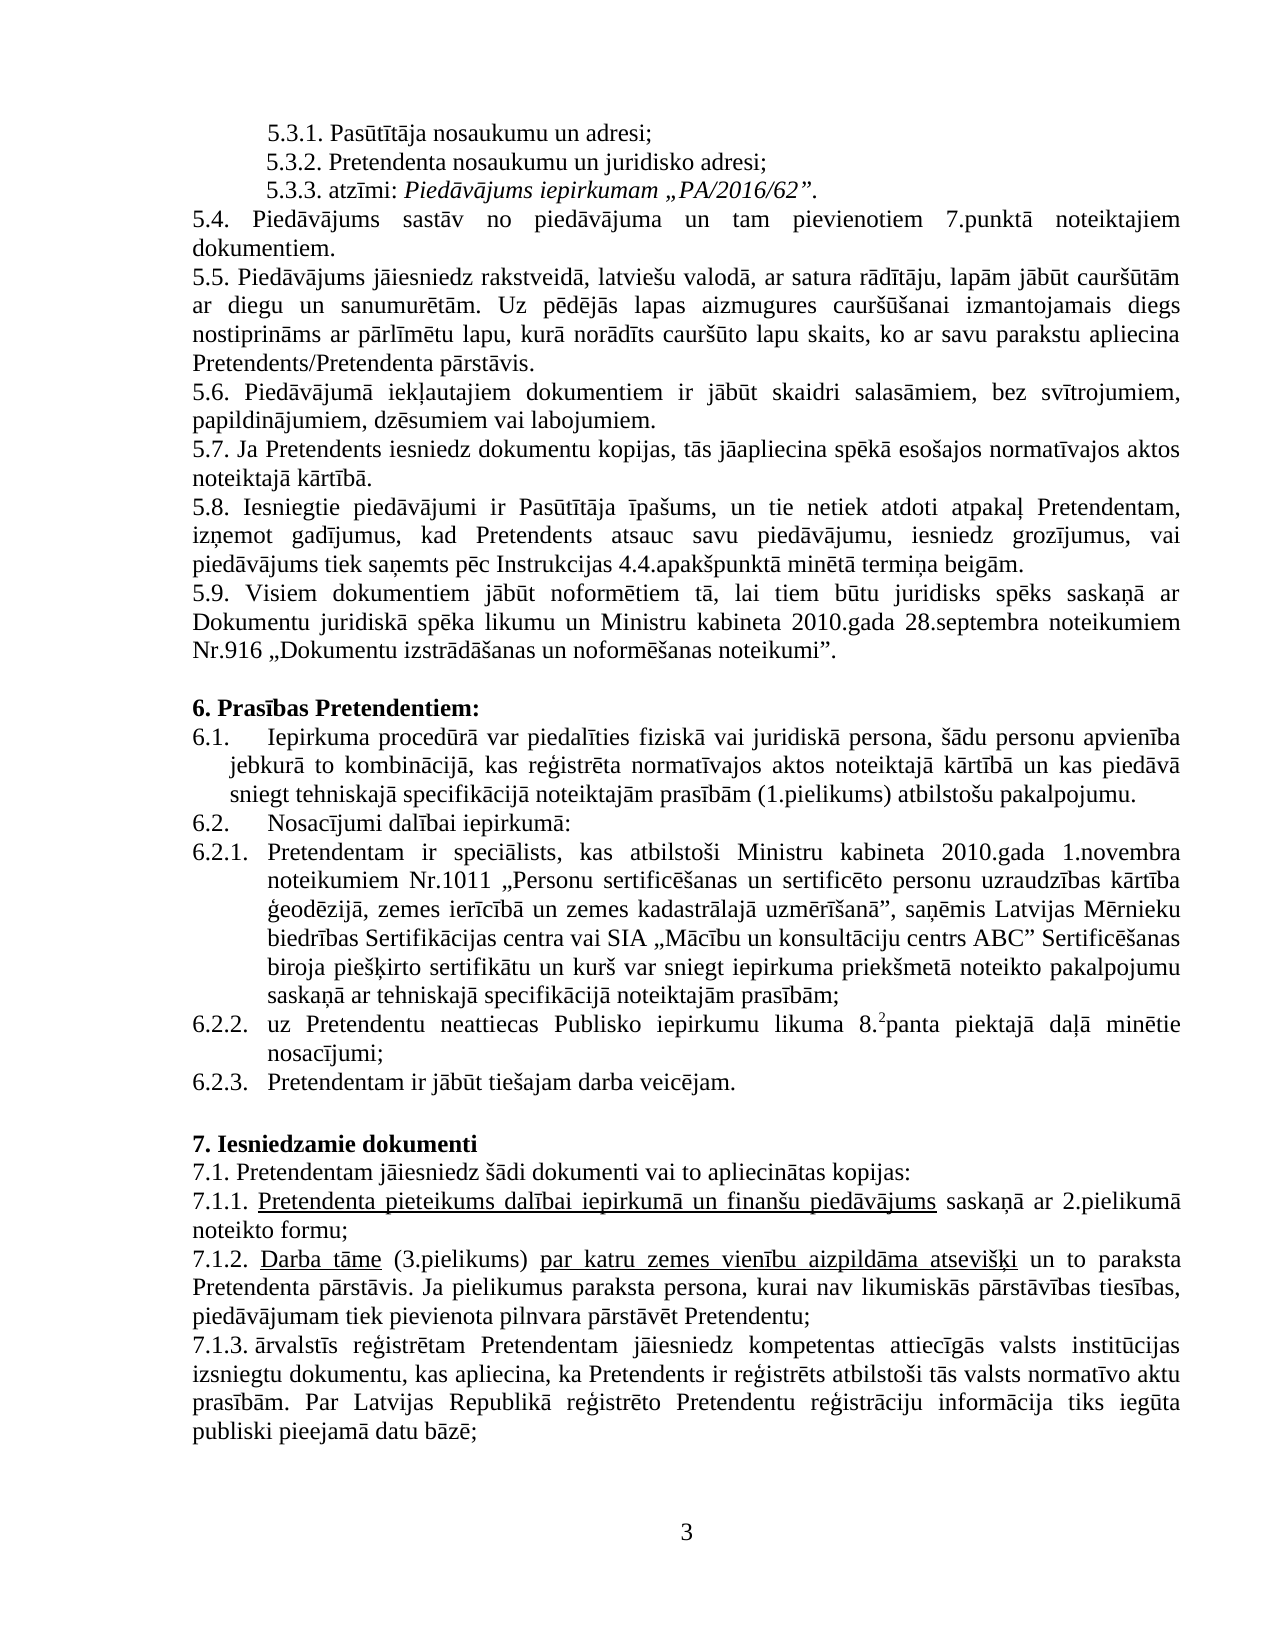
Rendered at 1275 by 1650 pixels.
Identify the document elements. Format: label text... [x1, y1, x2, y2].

text 5.7. Ja Pretendents iesniedz dokumentu kopijas, tās jāapliecina spēkā esošajos normatīvajos aktos noteiktajā kārtībā. [192, 434, 1181, 492]
list Pretendentam ir jābūt tiešajam darba veicējam. [192, 1067, 1181, 1096]
text 7.1. Pretendentam jāiesniedz šādi dokumenti vai to apliecinātas kopijas: [192, 1157, 1181, 1186]
text 5.3.3. atzīmi: Piedāvājums iepirkumam „PA/2016/62”. [266, 176, 1181, 204]
text 5.8. Iesniegtie piedāvājumi ir Pasūtītāja īpašums, un tie netiek atdoti atpakaļ Pretendentam, izņemot gadījumus, kad Pretendents atsauc savu piedāvājumu, iesniedz grozījumus, vai piedāvājums tiek saņemts pēc Instrukcijas 4.4.apakšpunktā minētā termiņa beigām. [192, 492, 1181, 578]
text 7. Iesniedzamie dokumenti [192, 1129, 1181, 1157]
text 5.6. Piedāvājumā iekļautajiem dokumentiem ir jābūt skaidri salasāmiem, bez svītrojumiem, papildinājumiem, dzēsumiem vai labojumiem. [192, 377, 1181, 434]
text 5.5. Piedāvājums jāiesniedz rakstveidā, latviešu valodā, ar satura rādītāju, lapām jābūt cauršūtām ar diegu un sanumurētām. Uz pēdējās lapas aizmugures cauršūšanai izmantojamais diegs nostiprināms ar pārlīmētu lapu, kurā norādīts cauršūto lapu skaits, ko ar savu parakstu apliecina Pretendents/Pretendenta pārstāvis. [192, 262, 1181, 377]
text 5.4. Piedāvājums sastāv no piedāvājuma un tam pievienotiem 7.punktā noteiktajiem dokumentiem. [192, 204, 1181, 262]
text 6. Prasības Pretendentiem: [192, 693, 1181, 722]
list Pretendentam ir speciālists, kas atbilstoši Ministru kabineta 2010.gada 1.novembra noteikumiem Nr.1011 „Personu sertificēšanas un sertificēto personu uzraudzības kārtība ģeodēzijā, zemes ierīcībā un zemes kadastrālajā uzmērīšanā”, saņēmis Latvijas Mērnieku biedrības Sertifikācijas centra vai SIA „Mācību un konsultāciju centrs ABC” Sertificēšanas biroja piešķirto sertifikātu un kurš var sniegt iepirkuma priekšmetā noteikto pakalpojumu saskaņā ar tehniskajā specifikācijā noteiktajām prasībām; [192, 837, 1181, 1009]
list uz Pretendentu neattiecas Publisko iepirkumu likuma 8.2panta piektajā daļā minētie nosacījumi; [192, 1009, 1181, 1067]
list Nosacījumi dalībai iepirkumā: [192, 808, 1181, 837]
text 7.1.2. Darba tāme (3.pielikums) par katru zemes vienību aizpildāma atsevišķi un to paraksta Pretendenta pārstāvis. Ja pielikumus paraksta persona, kurai nav likumiskās pārstāvības tiesības, piedāvājumam tiek pievienota pilnvara pārstāvēt Pretendentu; [192, 1244, 1181, 1330]
text 5.9. Visiem dokumentiem jābūt noformētiem tā, lai tiem būtu juridisks spēks saskaņā ar Dokumentu juridiskā spēka likumu un Ministru kabineta 2010.gada 28.septembra noteikumiem Nr.916 „Dokumentu izstrādāšanas un noformēšanas noteikumi”. [192, 578, 1181, 664]
text 7.1.3. ārvalstīs reģistrētam Pretendentam jāiesniedz kompetentas attiecīgās valsts institūcijas izsniegtu dokumentu, kas apliecina, ka Pretendents ir reģistrēts atbilstoši tās valsts normatīvo aktu prasībām. Par Latvijas Republikā reģistrēto Pretendentu reģistrāciju informācija tiks iegūta publiski pieejamā datu bāzē; [192, 1330, 1181, 1445]
list Iepirkuma procedūrā var piedalīties fiziskā vai juridiskā persona, šādu personu apvienība jebkurā to kombinācijā, kas reģistrēta normatīvajos aktos noteiktajā kārtībā un kas piedāvā sniegt tehniskajā specifikācijā noteiktajām prasībām (1.pielikums) atbilstošu pakalpojumu. [192, 722, 1181, 808]
text 5.3.2. Pretendenta nosaukumu un juridisko adresi; [266, 147, 1181, 176]
text 5.3.1. Pasūtītāja nosaukumu un adresi; [192, 118, 1181, 147]
text 7.1.1. Pretendenta pieteikums dalībai iepirkumā un finanšu piedāvājums saskaņā ar 2.pielikumā noteikto formu; [192, 1186, 1181, 1244]
